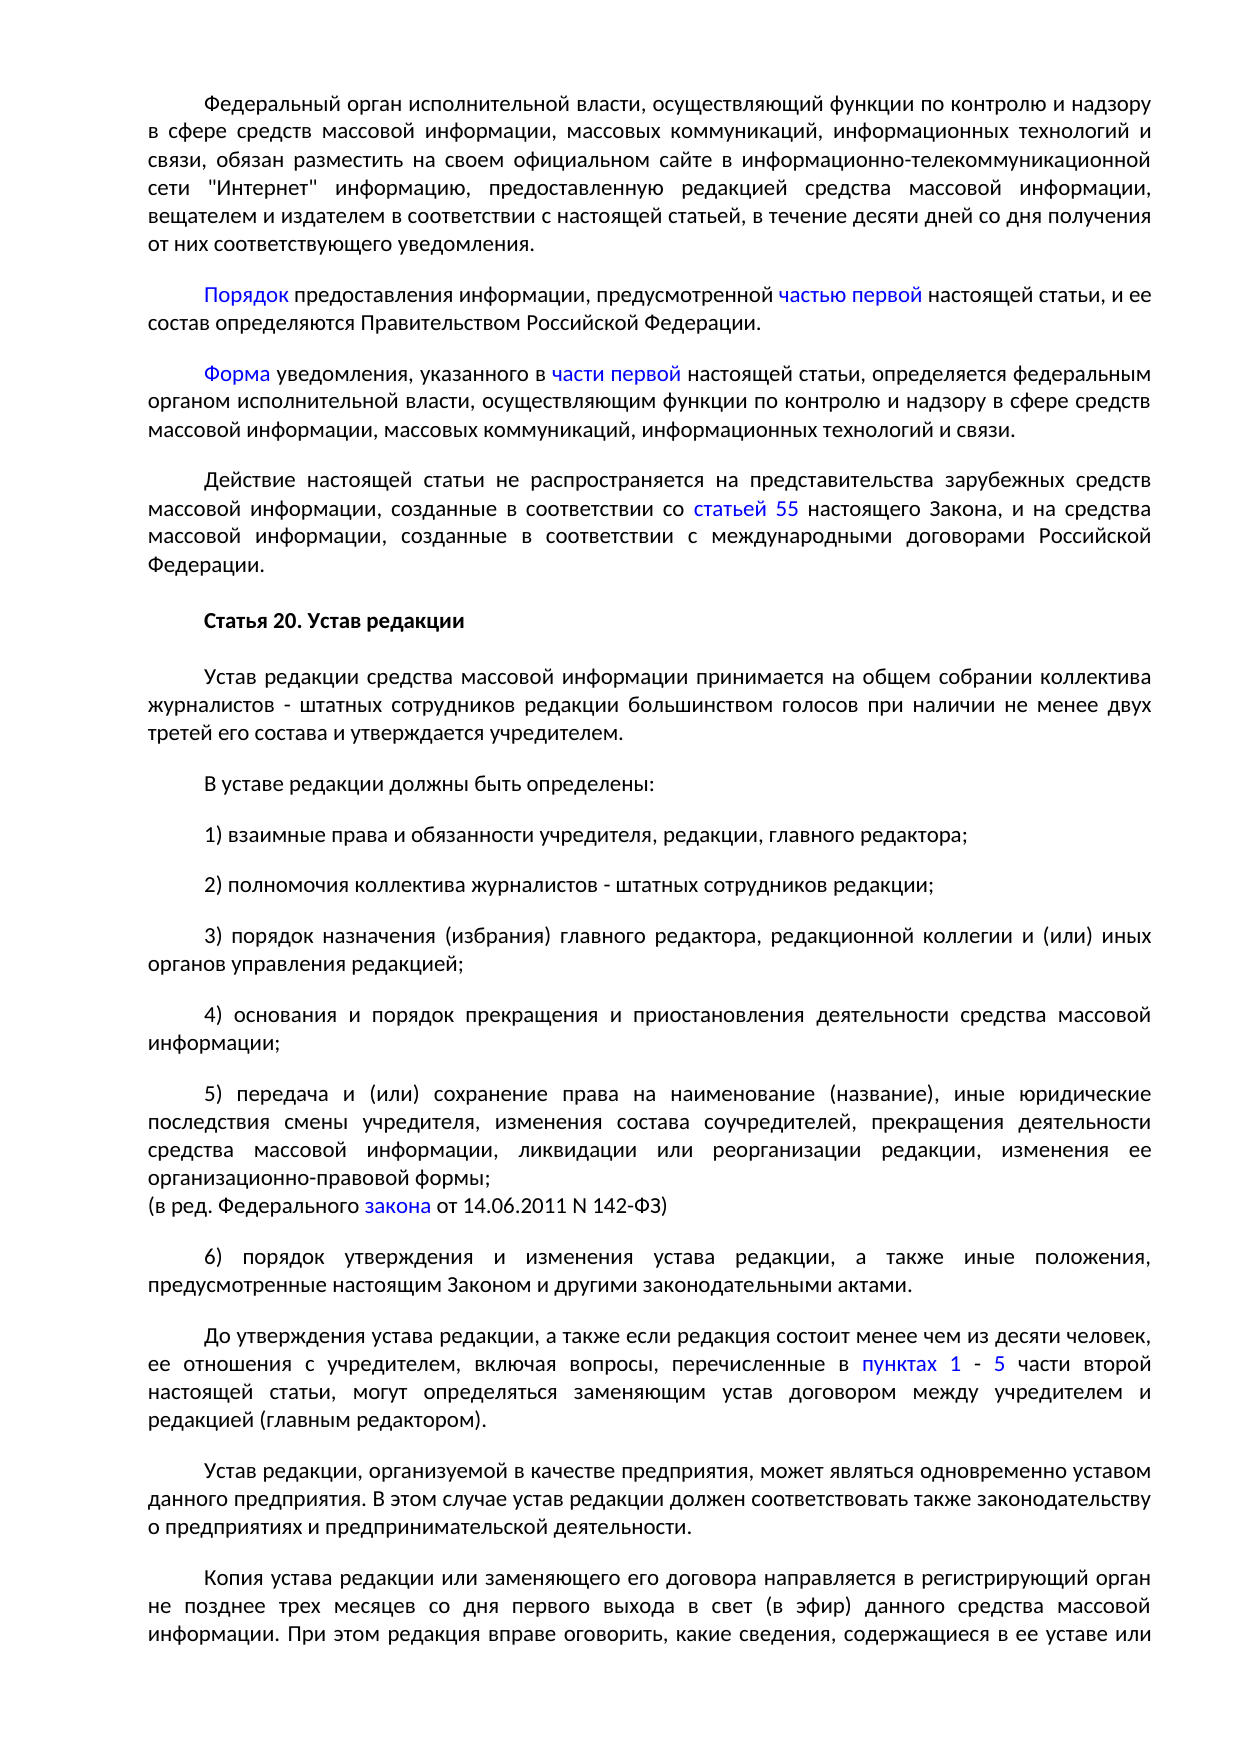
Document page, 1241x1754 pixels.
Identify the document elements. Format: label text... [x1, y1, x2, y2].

text 5) передача и (или) сохранение права на наименование (название), иные юридические последствия смены учредителя, изменения состава соучредителей, прекращения деятельности средства массовой информации, ликвидации или реорганизации редакции, изменения ее организационно-правовой формы; [148, 1079, 1152, 1192]
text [148, 1563, 1152, 1647]
text 1) взаимные права и обязанности учредителя, редакции, главного редактора; [148, 820, 1152, 848]
text Действие настоящей статьи не распространяется на представительства зарубежных средств массовой информации, созданные в соответствии со статьей 55 настоящего Закона, и на средства массовой информации, созданные в соответствии с международными договорами Российской Федерации. [148, 466, 1152, 578]
text 4) основания и порядок прекращения и приостановления деятельности средства массовой информации; [148, 1001, 1152, 1057]
text В уставе редакции должны быть определены: [148, 769, 1152, 797]
text Устав редакции средства массовой информации принимается на общем собрании коллектива журналистов - штатных сотрудников редакции большинством голосов при наличии не менее двух третей его состава и утверждается учредителем. [148, 662, 1152, 746]
text Федеральный орган исполнительной власти, осуществляющий функции по контролю и надзору в сфере средств массовой информации, массовых коммуникаций, информационных технологий и связи, обязан разместить на своем официальном сайте в информационно-телекоммуникационной сети "Интернет" информацию, предоставленную редакцией средства массовой информации, вещателем и издателем в соответствии с настоящей статьей, в течение десяти дней со дня получения от них соответствующего уведомления. [148, 89, 1152, 257]
text 3) порядок назначения (избрания) главного редактора, редакционной коллегии и (или) иных органов управления редакцией; [148, 922, 1152, 978]
text 6) порядок утверждения и изменения устава редакции, а также иные положения, предусмотренные настоящим Законом и другими законодательными актами. [148, 1242, 1152, 1298]
text Форма уведомления, указанного в части первой настоящей статьи, определяется федеральным органом исполнительной власти, осуществляющим функции по контролю и надзору в сфере средств массовой информации, массовых коммуникаций, информационных технологий и связи. [148, 359, 1152, 443]
text (в ред. Федерального закона от 14.06.2011 N 142-ФЗ) [148, 1192, 1152, 1219]
text Устав редакции, организуемой в качестве предприятия, может являться одновременно уставом данного предприятия. В этом случае устав редакции должен соответствовать также законодательству о предприятиях и предпринимательской деятельности. [148, 1456, 1152, 1541]
title Статья 20. Устав редакции [148, 606, 1152, 634]
text Порядок предоставления информации, предусмотренной частью первой настоящей статьи, и ее состав определяются Правительством Российской Федерации. [148, 280, 1152, 336]
text 2) полномочия коллектива журналистов - штатных сотрудников редакции; [148, 871, 1152, 899]
text До утверждения устава редакции, а также если редакция состоит менее чем из десяти человек, ее отношения с учредителем, включая вопросы, перечисленные в пунктах 1 - 5 части второй настоящей статьи, могут определяться заменяющим устав договором между учредителем и редакцией (главным редактором). [148, 1321, 1152, 1433]
